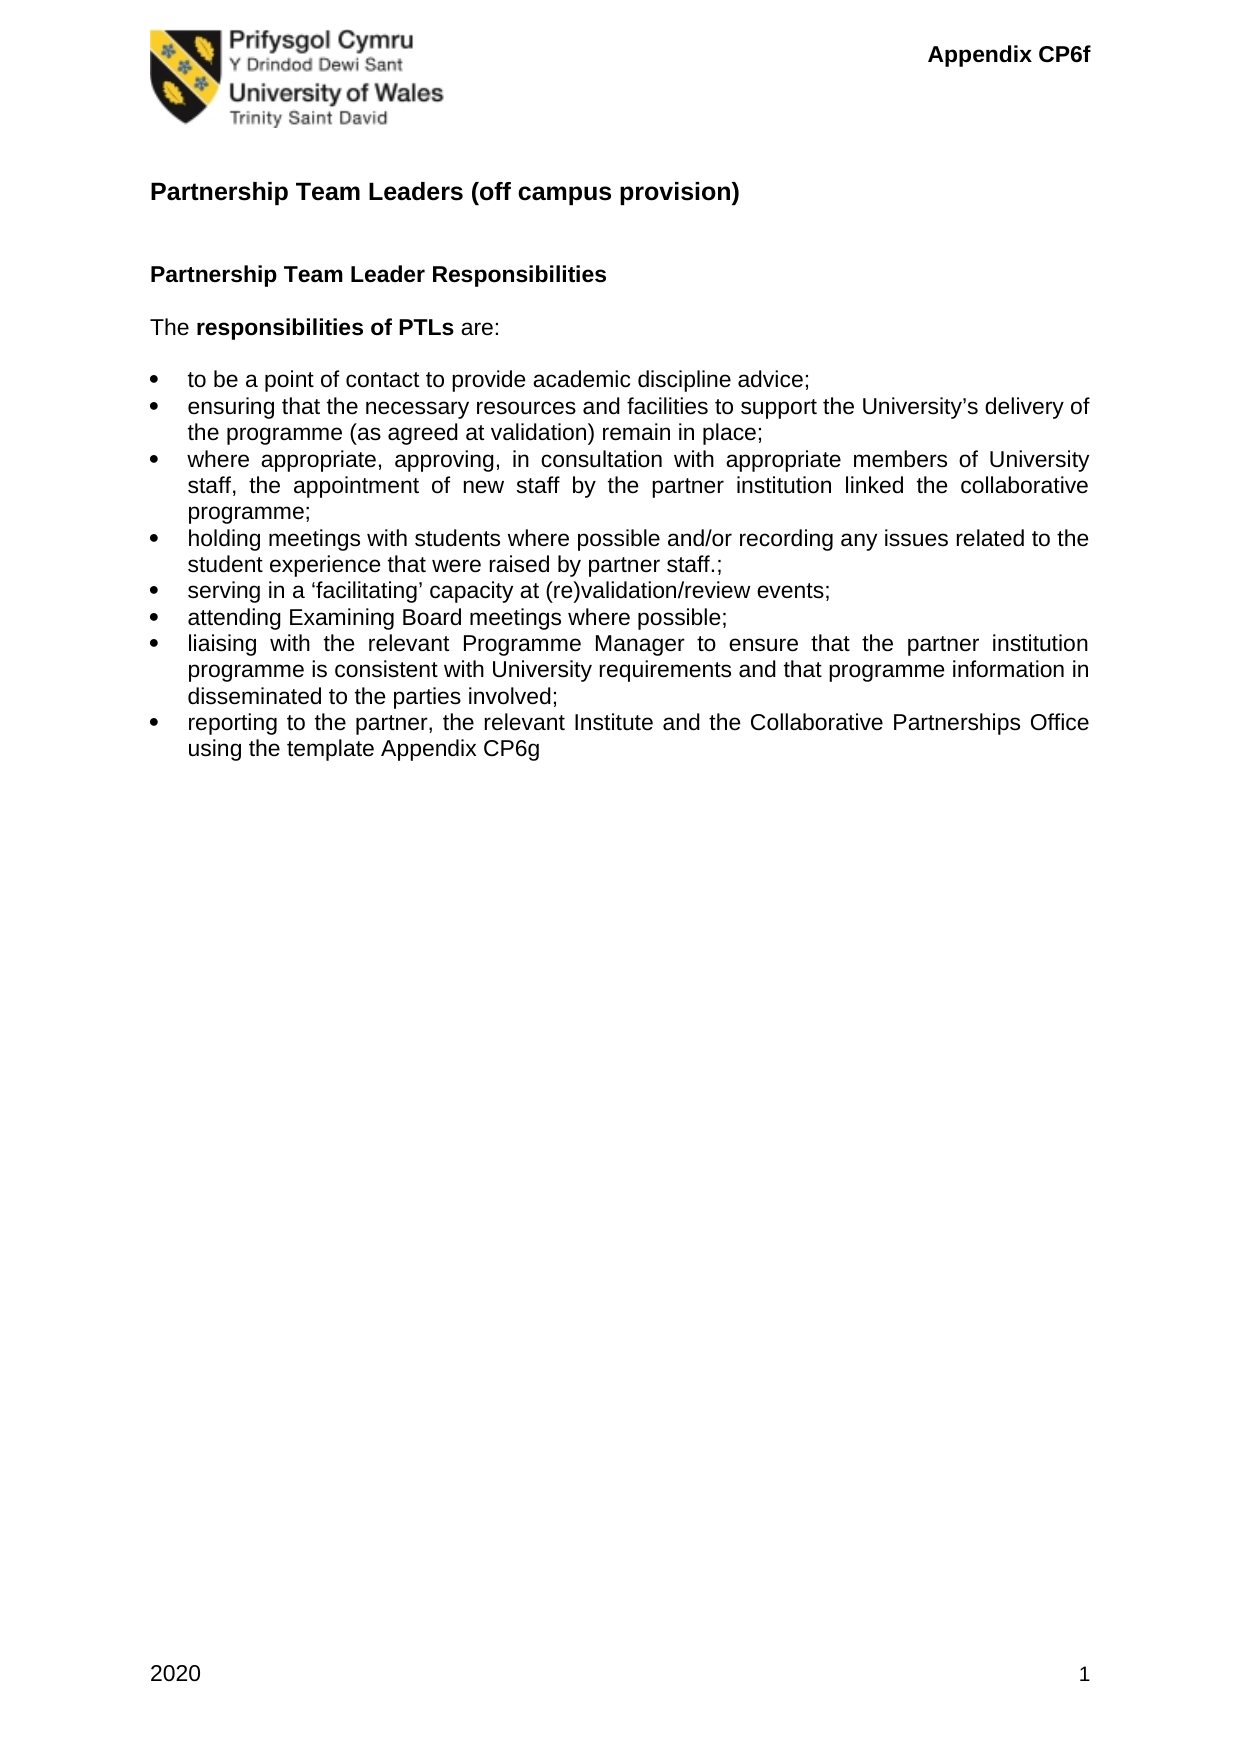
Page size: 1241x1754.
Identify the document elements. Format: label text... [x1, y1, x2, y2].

list holding meetings with students where possible and/or recording any issues related to the student experience that were raised by partner staff.; [150, 524, 1090, 577]
list where appropriate, approving, in consultation with appropriate members of University staff, the appointment of new staff by the partner institution linked the collaborative programme; [150, 446, 1090, 524]
list serving in a ‘facilitating’ capacity at (re)validation/review events; [150, 577, 1090, 604]
list attending Examining Board meetings where possible; [150, 604, 1090, 630]
text Partnership Team Leader Responsibilities [150, 261, 1090, 287]
text Partnership Team Leaders (off campus provision) [150, 177, 1090, 206]
text The responsibilities of PTLs are: [150, 314, 1090, 340]
picture [150, 29, 444, 128]
list liaising with the relevant Programme Manager to ensure that the partner institution programme is consistent with University requirements and that programme information in disseminated to the parties involved; [150, 630, 1090, 709]
list to be a point of contact to provide academic discipline advice; [150, 366, 1090, 393]
list ensuring that the necessary resources and facilities to support the University’s delivery of the programme (as agreed at validation) remain in place; [150, 393, 1090, 446]
list reporting to the partner, the relevant Institute and the Collaborative Partnerships Office using the template Appendix CP6g [150, 709, 1090, 762]
